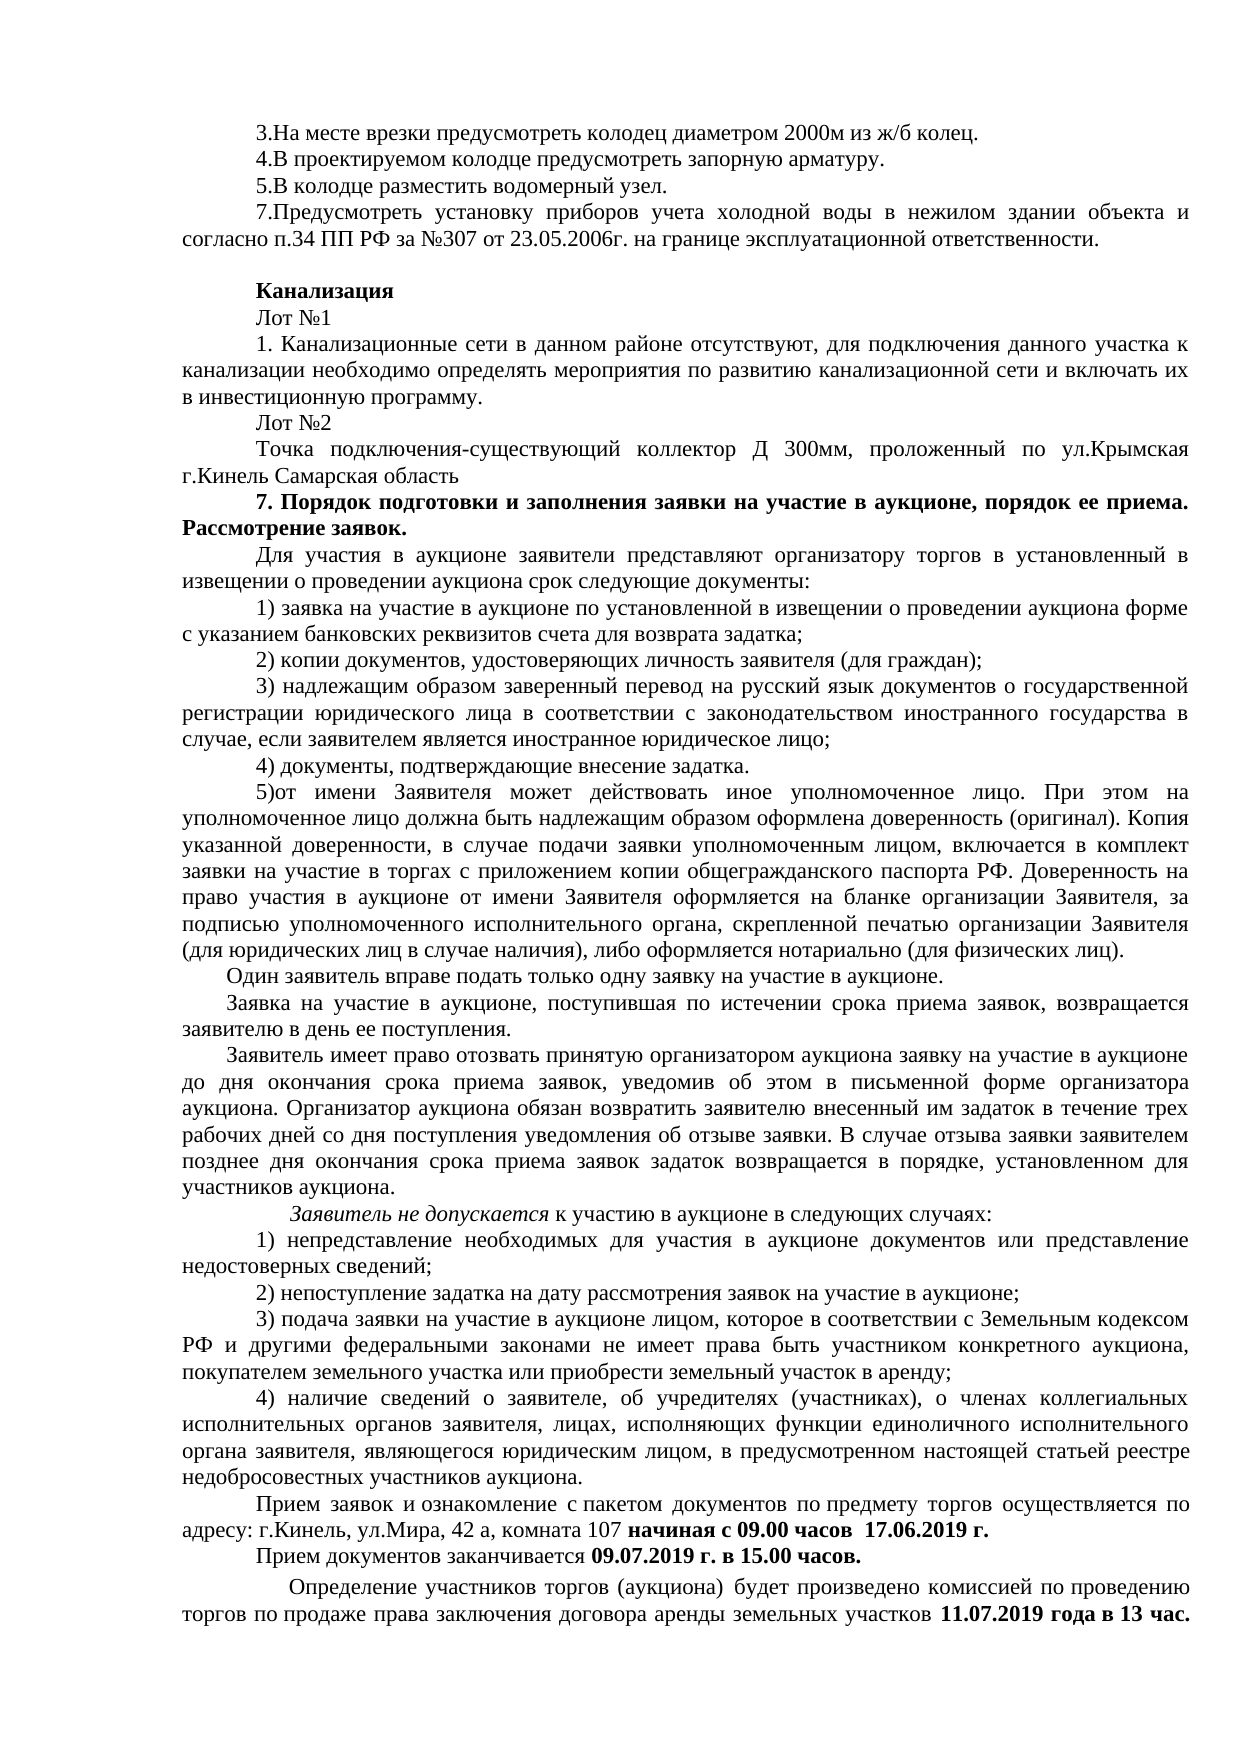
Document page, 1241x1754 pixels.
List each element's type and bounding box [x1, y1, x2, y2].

table_cell [171, 118, 1202, 1626]
